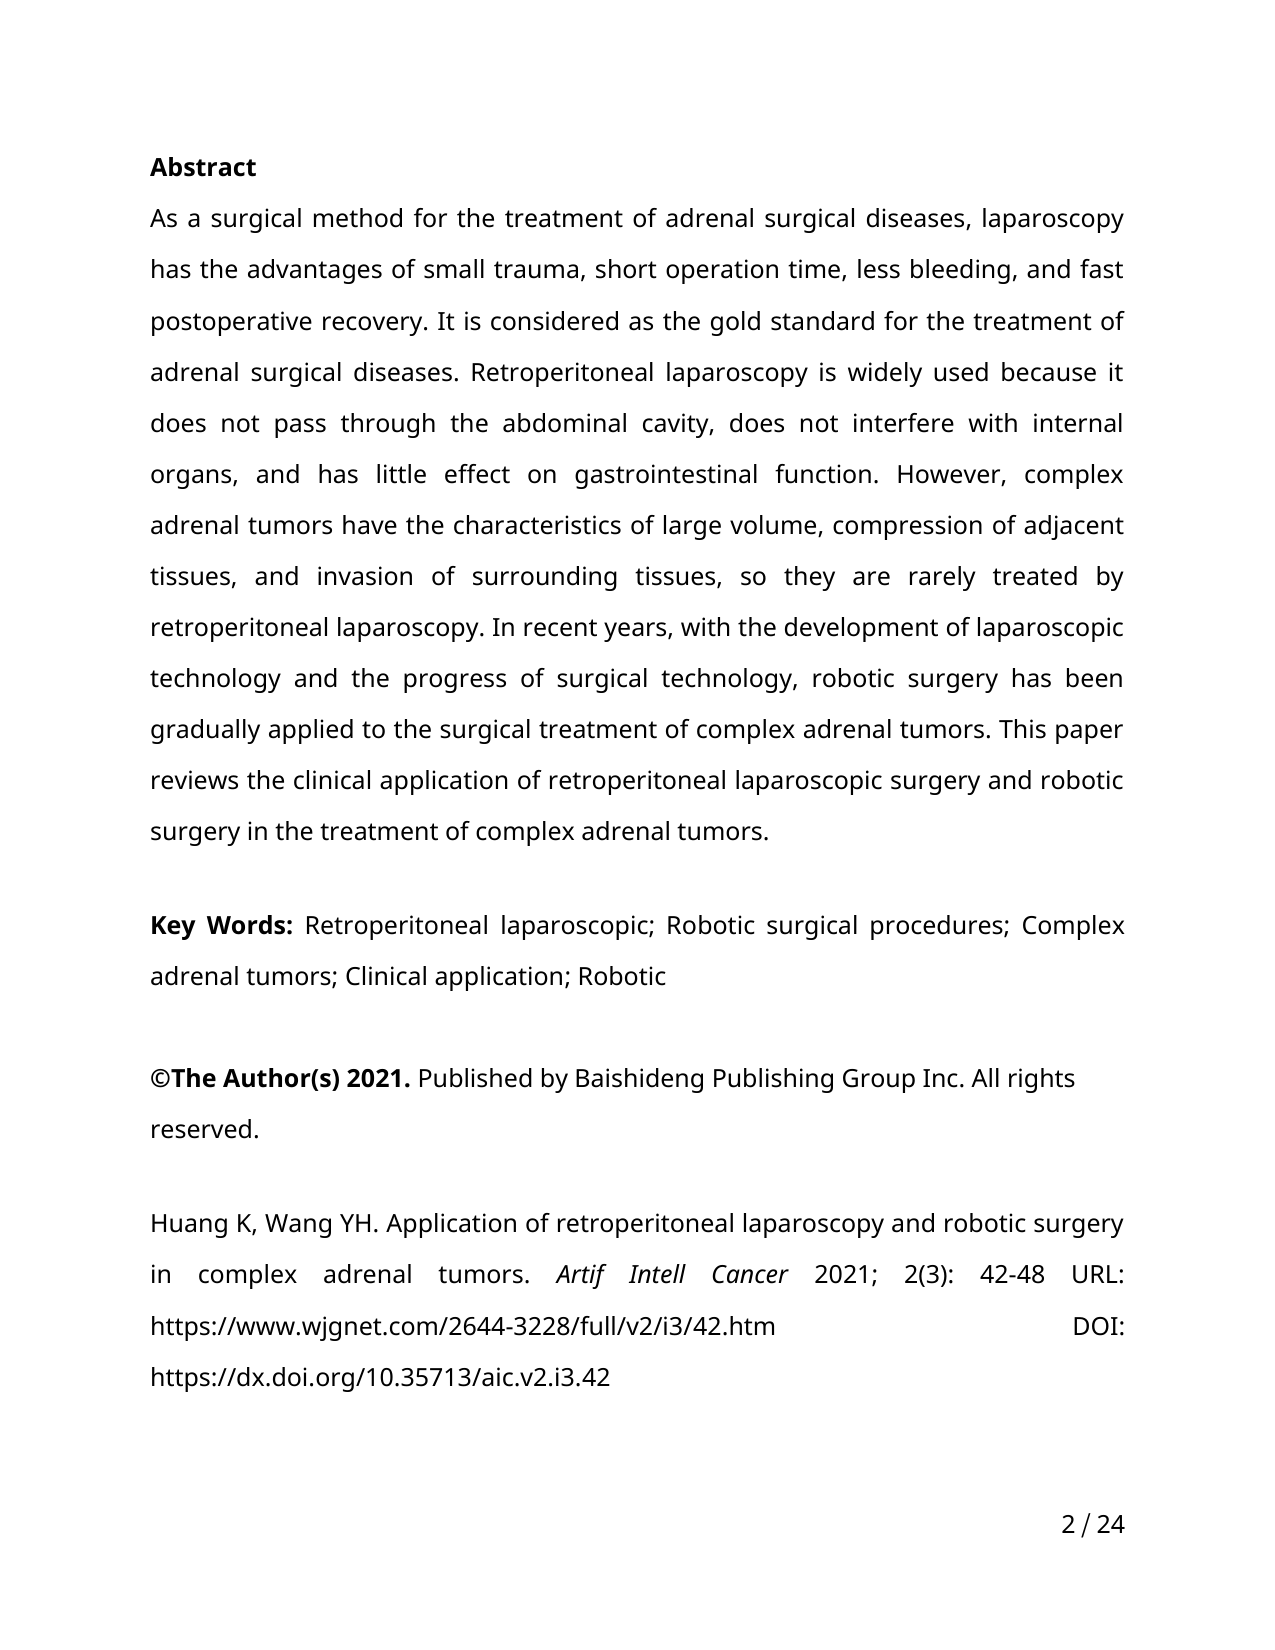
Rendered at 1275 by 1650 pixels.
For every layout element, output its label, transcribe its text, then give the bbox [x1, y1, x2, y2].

text Key Words: Retroperitoneal laparoscopic; Robotic surgical procedures; Complex adrenal tumors; Clinical application; Robotic [150, 908, 1125, 993]
text ©The Author(s) 2021. Published by Baishideng Publishing Group Inc. All rights reserved. [150, 1061, 1125, 1146]
text Abstract [150, 150, 1125, 184]
text As a surgical method for the treatment of adrenal surgical diseases, laparoscopy has the advantages of small trauma, short operation time, less bleeding, and fast postoperative recovery. It is considered as the gold standard for the treatment of adrenal surgical diseases. Retroperitoneal laparoscopy is widely used because it does not pass through the abdominal cavity, does not interfere with internal organs, and has little effect on gastrointestinal function. However, complex adrenal tumors have the characteristics of large volume, compression of adjacent tissues, and invasion of surrounding tissues, so they are rarely treated by retroperitoneal laparoscopy. In recent years, with the development of laparoscopic technology and the progress of surgical technology, robotic surgery has been gradually applied to the surgical treatment of complex adrenal tumors. This paper reviews the clinical application of retroperitoneal laparoscopic surgery and robotic surgery in the treatment of complex adrenal tumors. [150, 201, 1125, 848]
text Huang K, Wang YH. Application of retroperitoneal laparoscopy and robotic surgery in complex adrenal tumors. Artif Intell Cancer 2021; 2(3): 42-48 URL: https://www.wjgnet.com/2644-3228/full/v2/i3/42.htm DOI: https://dx.doi.org/10.35713/aic.v2.i3.42 [150, 1206, 1125, 1393]
